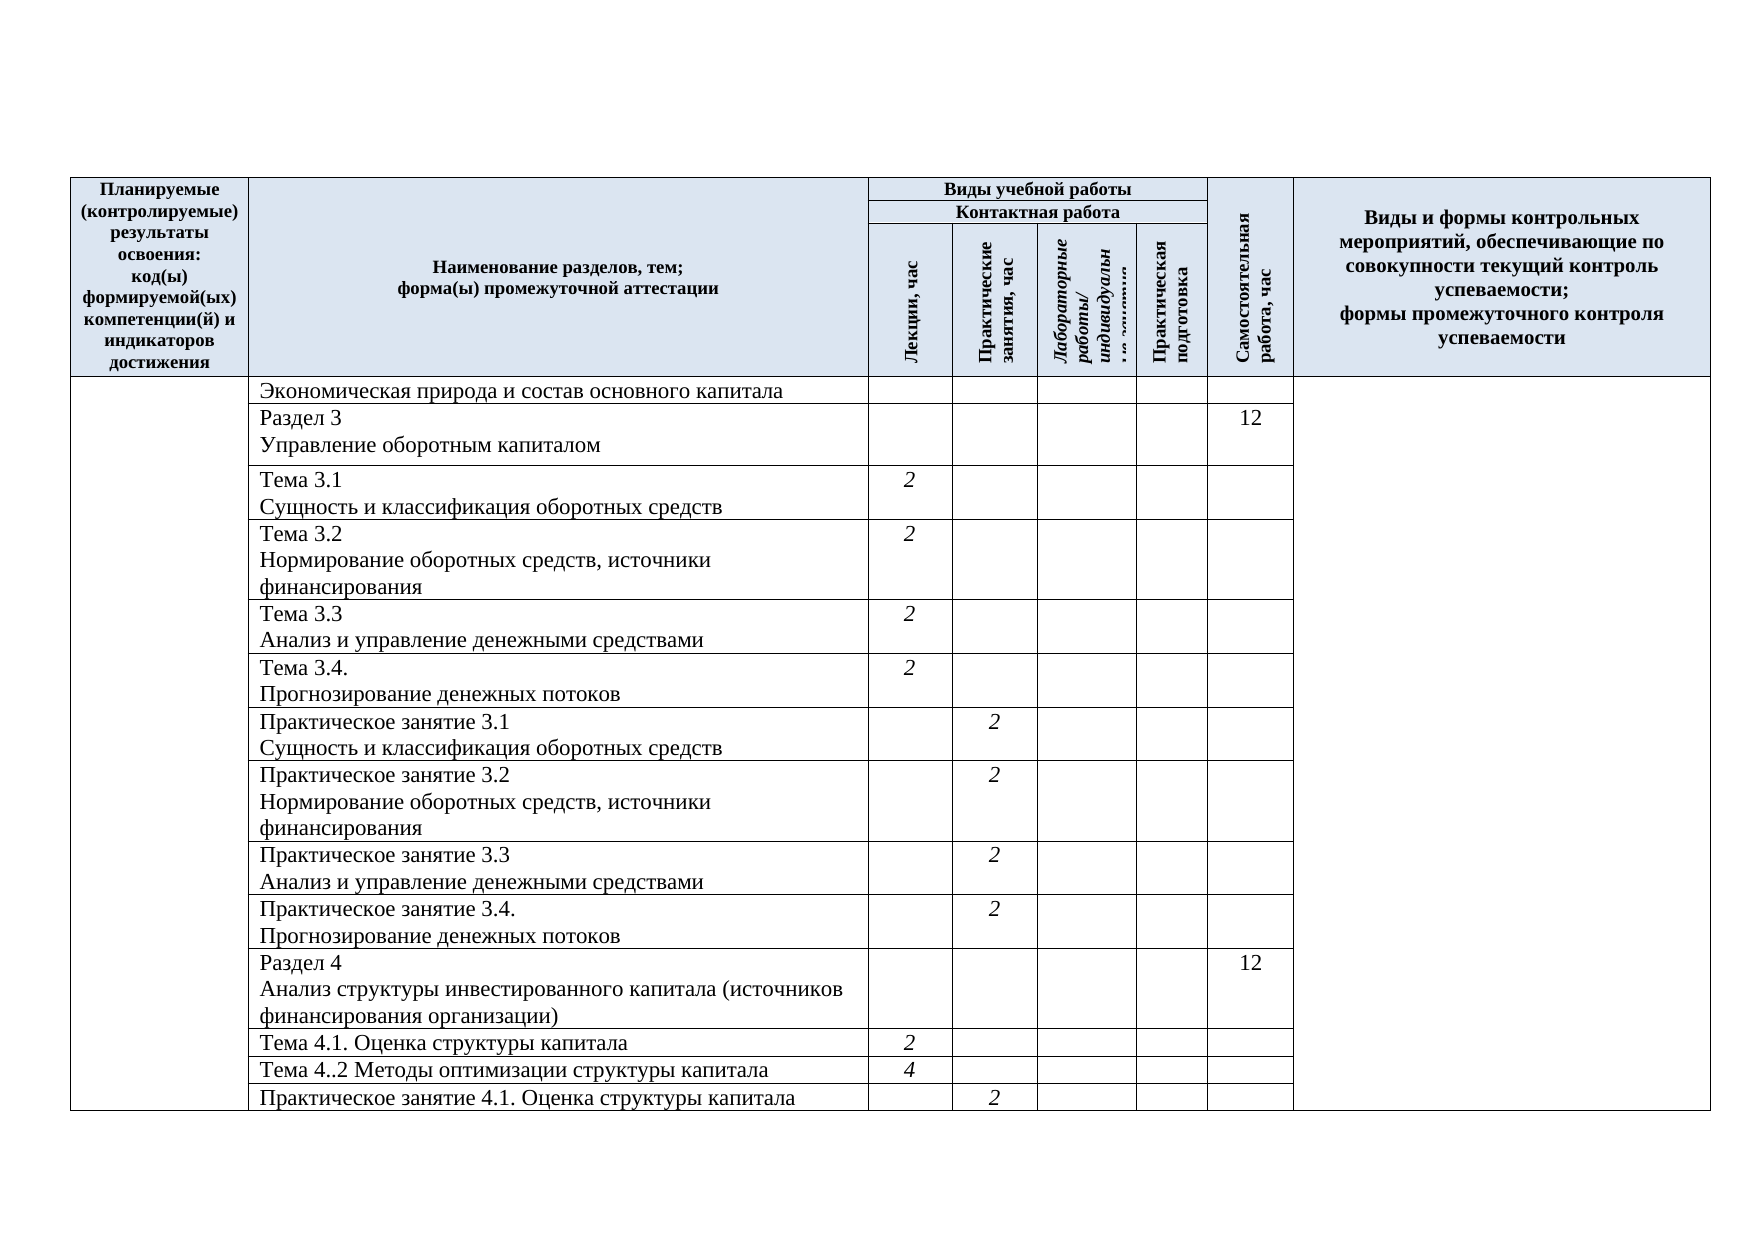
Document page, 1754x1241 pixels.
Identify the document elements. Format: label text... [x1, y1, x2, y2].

table_cell [1208, 1029, 1293, 1056]
table_cell 2 [953, 842, 1037, 894]
table_cell Контактная работа [869, 201, 1207, 222]
table_cell [869, 708, 952, 760]
table_cell [953, 404, 1037, 465]
table_cell 2 [869, 520, 952, 599]
table_header Виды и формы контрольных мероприятий, обеспечивающие по совокупности текущий контроль успеваемости; формы промежуточного контроля успеваемости [1294, 178, 1710, 376]
table_cell 4 [869, 1057, 952, 1083]
table_cell [1038, 1084, 1136, 1110]
table_cell [1208, 708, 1293, 760]
table_cell [1038, 842, 1136, 894]
table_cell [1208, 1057, 1293, 1083]
table_cell [869, 404, 952, 465]
table_cell [1137, 654, 1207, 707]
table_cell [1038, 404, 1136, 465]
table_cell [953, 1057, 1037, 1083]
table_cell [1038, 377, 1136, 403]
table_cell 2 [953, 377, 1037, 403]
table_cell Тема 3.4. Прогнозирование денежных потоков [249, 654, 868, 707]
table_cell [1208, 600, 1293, 653]
table_cell [953, 949, 1037, 1028]
table_cell 2 [869, 654, 952, 707]
table_cell Практическая подготовка час [1137, 224, 1207, 376]
table_cell 2 [869, 1029, 952, 1056]
table_cell Практические занятия, час [953, 224, 1037, 376]
table_cell [1038, 949, 1136, 1028]
table_cell [1208, 654, 1293, 707]
table_cell [1208, 520, 1293, 599]
table_cell [1038, 520, 1136, 599]
table_cell Тема 3.1 Сущность и классификация оборотных средств [249, 466, 868, 519]
table_cell Практическое занятие 2.3 Экономическая природа и состав основного капитала [249, 377, 868, 403]
table_cell 12 [1208, 404, 1293, 465]
table_cell Практическое занятие 3.3 Анализ и управление денежными средствами [249, 842, 868, 894]
table_cell Лекции, час [869, 224, 952, 376]
table_cell [1208, 377, 1293, 403]
table_header Виды учебной работы [869, 178, 1207, 200]
table_cell [869, 895, 952, 948]
table_cell Тема 4..2 Методы оптимизации структуры капитала [249, 1057, 868, 1083]
table_cell Тема 4.1. Оценка структуры капитала [249, 1029, 868, 1056]
table_cell [1137, 708, 1207, 760]
table_cell Практическое занятие 3.2 Нормирование оборотных средств, источники финансирования [249, 761, 868, 841]
table_cell [1038, 708, 1136, 760]
table_cell [1038, 466, 1136, 519]
table_cell [1038, 600, 1136, 653]
table_cell [1137, 842, 1207, 894]
table_cell Практическое занятие 3.4. Прогнозирование денежных потоков [249, 895, 868, 948]
table_header Планируемые (контролируемые) результаты освоения: код(ы) формируемой(ых) компетенции(й) и индикаторов достижения компетенций [71, 178, 248, 376]
table_cell [953, 466, 1037, 519]
table_cell 2 [953, 761, 1037, 841]
table_cell [953, 1029, 1037, 1056]
table_cell [869, 949, 952, 1028]
table_cell [1208, 842, 1293, 894]
table_cell Тема 3.2 Нормирование оборотных средств, источники финансирования [249, 520, 868, 599]
table_cell 2 [953, 1084, 1037, 1110]
table_cell [869, 761, 952, 841]
table_cell Раздел 3 Управление оборотным капиталом [249, 404, 868, 465]
table_cell [1208, 895, 1293, 948]
table_cell [1208, 466, 1293, 519]
table_header Наименование разделов, тем; форма(ы) промежуточной аттестации [249, 178, 868, 376]
table_cell [1208, 1084, 1293, 1110]
table_cell [1137, 520, 1207, 599]
table_cell [869, 1084, 952, 1110]
table_cell 2 [953, 895, 1037, 948]
table_cell [953, 600, 1037, 653]
table_cell [869, 842, 952, 894]
table_cell Тема 3.3 Анализ и управление денежными средствами [249, 600, 868, 653]
table_header Самостоятельная работа, час [1208, 178, 1293, 376]
table_cell [1038, 761, 1136, 841]
table_cell Практическое занятие 4.1. Оценка структуры капитала [249, 1084, 868, 1110]
table_cell [953, 520, 1037, 599]
table_cell [1137, 377, 1207, 403]
table_cell [1137, 761, 1207, 841]
table_cell 12 [1208, 949, 1293, 1028]
table_cell [1137, 949, 1207, 1028]
table_cell [1137, 1029, 1207, 1056]
table_cell [1137, 466, 1207, 519]
table_cell [1137, 1057, 1207, 1083]
table_cell [1137, 895, 1207, 948]
table_cell 2 [869, 600, 952, 653]
table_cell Раздел 4 Анализ структуры инвестированного капитала (источников финансирования организации) [249, 949, 868, 1028]
table_cell 2 [869, 466, 952, 519]
table_cell [1038, 895, 1136, 948]
table_cell Лабораторные работы/ индивидуальные занятия, час [1038, 224, 1136, 376]
table_cell [1208, 761, 1293, 841]
table_cell [1137, 404, 1207, 465]
table_cell Практическое занятие 3.1 Сущность и классификация оборотных средств [249, 708, 868, 760]
table_cell [869, 377, 952, 403]
table_cell [1137, 1084, 1207, 1110]
table_cell [953, 654, 1037, 707]
table_cell [1038, 654, 1136, 707]
table_cell [1137, 600, 1207, 653]
table_cell [1038, 1029, 1136, 1056]
table_cell [1038, 1057, 1136, 1083]
table_cell 2 [953, 708, 1037, 760]
